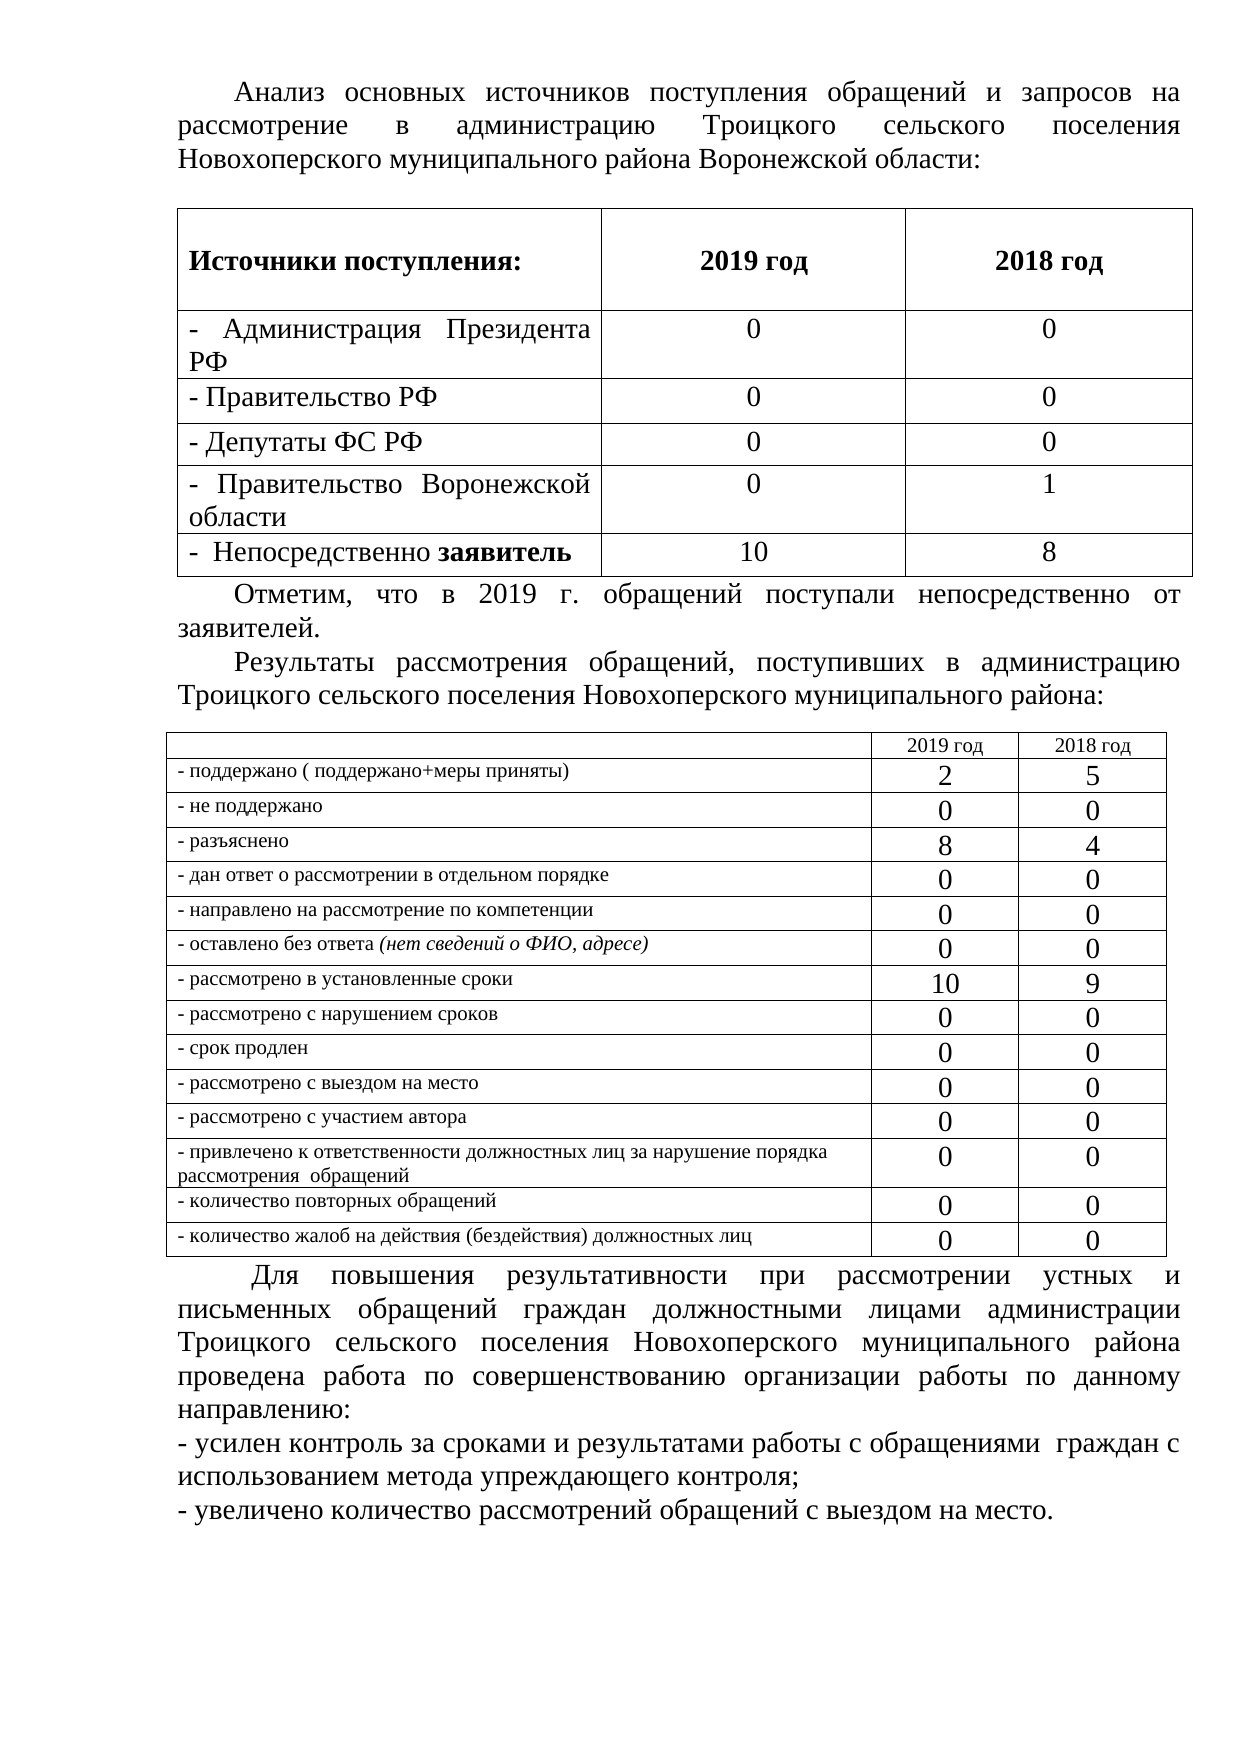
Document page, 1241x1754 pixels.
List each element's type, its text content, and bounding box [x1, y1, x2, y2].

table_cell 0 [1019, 897, 1166, 930]
table_cell - не поддержано [167, 793, 871, 827]
table_cell - рассмотрено с выездом на место [167, 1070, 871, 1103]
table_cell 0 [872, 1188, 1018, 1222]
table_cell 8 [872, 828, 1018, 861]
text Отметим, что в 2019 г. обращений поступали непосредственно от заявителей. [177, 577, 1181, 644]
table_cell 1 [906, 466, 1192, 533]
table_cell 0 [1019, 1001, 1166, 1034]
table_cell - срок продлен [167, 1035, 871, 1069]
table_cell - разъяснено [167, 828, 871, 861]
table_cell 0 [872, 1001, 1018, 1034]
table_cell - привлечено к ответственности должностных лиц за нарушение порядка рассмотрения обращений [167, 1139, 871, 1187]
table_cell - Депутаты ФС РФ [178, 424, 601, 465]
table_cell 0 [1019, 862, 1166, 896]
text - усилен контроль за сроками и результатами работы с обращениями граждан с использованием метода упреждающего контроля; [177, 1425, 1181, 1492]
table_cell 4 [1019, 828, 1166, 861]
table_cell 0 [1019, 1223, 1166, 1256]
table_cell 0 [872, 1070, 1018, 1103]
table_cell 0 [872, 1035, 1018, 1069]
table_cell 0 [1019, 1035, 1166, 1069]
table_header Источники поступления: [178, 209, 601, 310]
table_cell 0 [872, 793, 1018, 827]
table_cell 0 [872, 931, 1018, 965]
table_cell - Правительство РФ [178, 379, 601, 423]
table_cell 0 [1019, 793, 1166, 827]
text Анализ основных источников поступления обращений и запросов на рассмотрение в администрацию Троицкого сельского поселения Новохоперского муниципального района Воронежской области: [177, 74, 1181, 174]
table_header 2019 год [602, 209, 905, 310]
table_cell 0 [872, 862, 1018, 896]
table_cell 0 [1019, 931, 1166, 965]
table_cell - рассмотрено в установленные сроки [167, 966, 871, 999]
table_cell - Непосредственно заявитель [178, 534, 601, 576]
text - увеличено количество рассмотрений обращений с выездом на место. [177, 1492, 1181, 1526]
text Результаты рассмотрения обращений, поступивших в администрацию Троицкого сельского поселения Новохоперского муниципального района: [177, 644, 1181, 711]
table_cell 0 [1019, 1070, 1166, 1103]
table_cell - оставлено без ответа (нет сведений о ФИО, адресе) [167, 931, 871, 965]
table_cell 0 [872, 1139, 1018, 1187]
table_cell 9 [1019, 966, 1166, 999]
table_cell 10 [602, 534, 905, 576]
table_header 2019 год [872, 733, 1018, 757]
table_cell - направлено на рассмотрение по компетенции [167, 897, 871, 930]
table_header [167, 733, 871, 757]
table_cell 0 [1019, 1188, 1166, 1222]
table_cell 0 [602, 379, 905, 423]
table_cell 0 [602, 466, 905, 533]
table_cell 10 [872, 966, 1018, 999]
table_cell - количество жалоб на действия (бездействия) должностных лиц [167, 1223, 871, 1256]
table_header 2018 год [906, 209, 1192, 310]
table_cell 0 [906, 311, 1192, 378]
table_cell - Правительство Воронежской области [178, 466, 601, 533]
table_cell - рассмотрено с нарушением сроков [167, 1001, 871, 1034]
table_cell 0 [906, 379, 1192, 423]
table_cell - рассмотрено с участием автора [167, 1104, 871, 1138]
table_header 2018 год [1019, 733, 1166, 757]
table_cell 0 [602, 424, 905, 465]
table_cell 0 [872, 1104, 1018, 1138]
table_cell 5 [1019, 759, 1166, 792]
table_cell - количество повторных обращений [167, 1188, 871, 1222]
table_cell 0 [1019, 1139, 1166, 1187]
table_cell - поддержано ( поддержано+меры приняты) [167, 759, 871, 792]
table_cell 0 [872, 897, 1018, 930]
table_cell - дан ответ о рассмотрении в отдельном порядке [167, 862, 871, 896]
table_cell 2 [872, 759, 1018, 792]
table_cell 0 [906, 424, 1192, 465]
text Для повышения результативности при рассмотрении устных и письменных обращений граждан должностными лицами администрации Троицкого сельского поселения Новохоперского муниципального района проведена работа по совершенствованию организации работы по данному направлению: [177, 1257, 1181, 1425]
table_cell 0 [872, 1223, 1018, 1256]
table_cell 8 [906, 534, 1192, 576]
table_cell - Администрация Президента РФ [178, 311, 601, 378]
table_cell 0 [602, 311, 905, 378]
table_cell 0 [1019, 1104, 1166, 1138]
